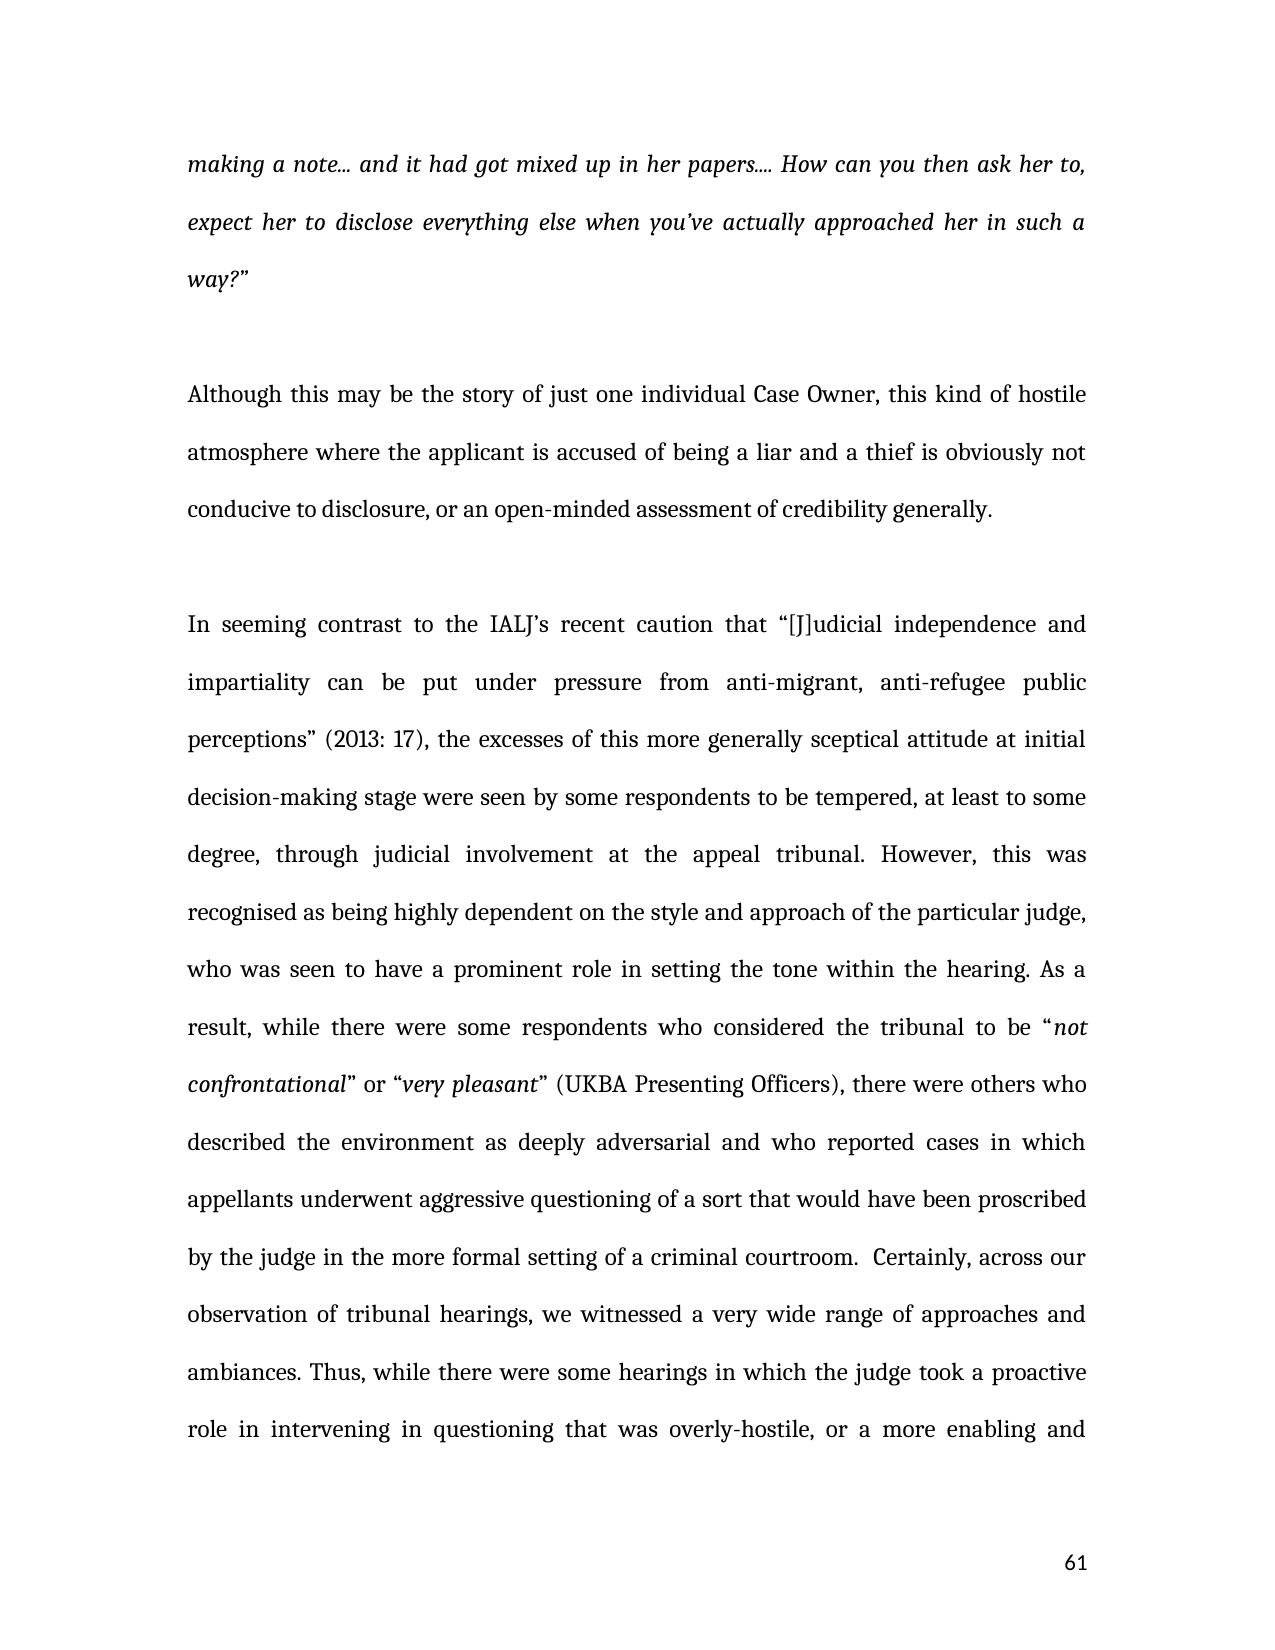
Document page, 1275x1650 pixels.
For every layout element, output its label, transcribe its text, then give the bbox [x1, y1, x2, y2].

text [187, 610, 1087, 1444]
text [187, 150, 1087, 294]
text Although this may be the story of just one individual Case Owner, this kind of hostile atmosphere where the applicant is accused of being a liar and a thief is obviously not conducive to disclosure, or an open-minded assessment of credibility generally. [187, 380, 1087, 524]
